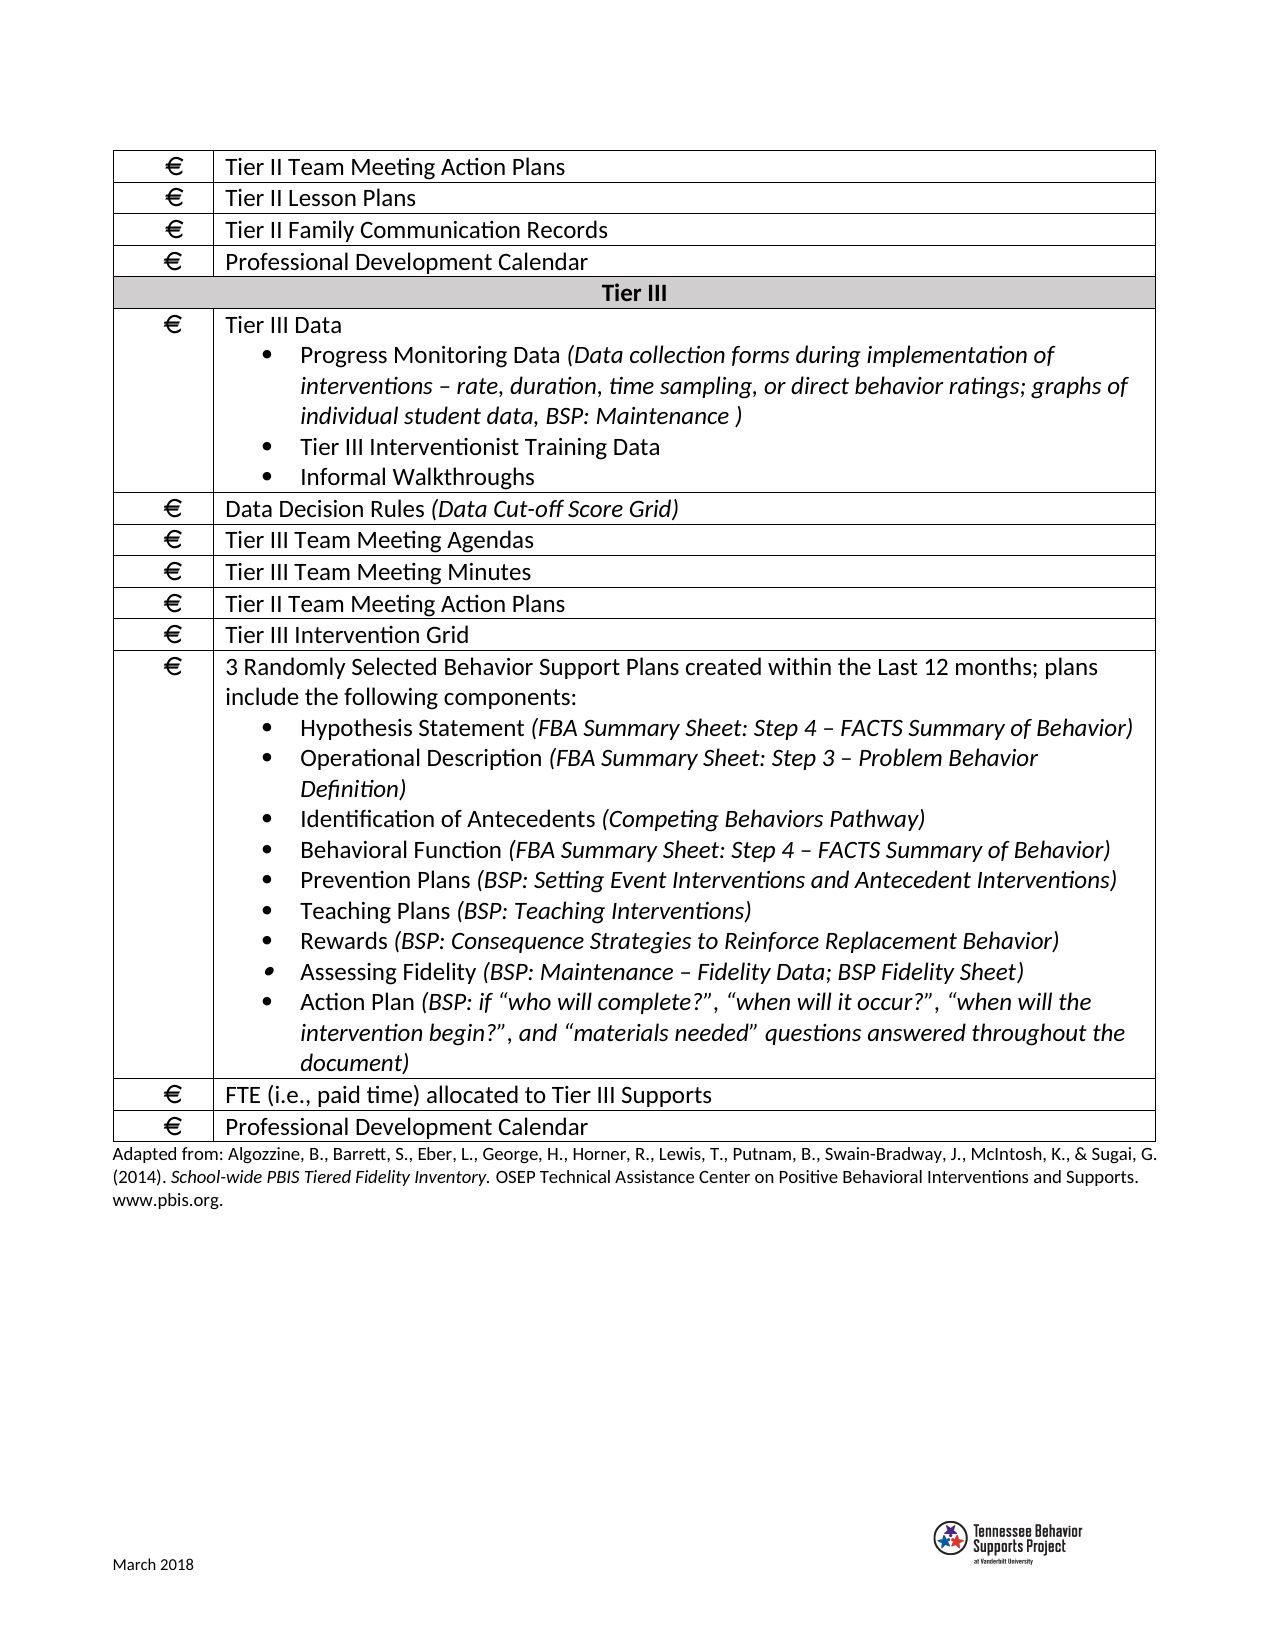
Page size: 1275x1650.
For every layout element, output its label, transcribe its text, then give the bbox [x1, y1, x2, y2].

table_cell [114, 1111, 213, 1141]
table_cell Data Decision Rules (Data Cut-off Score Grid) [214, 493, 1155, 523]
table_cell Tier II Team Meeting Action Plans [214, 588, 1155, 618]
table_cell [114, 214, 213, 245]
table_cell [114, 588, 213, 618]
table_cell [114, 556, 213, 587]
table_cell [114, 183, 213, 213]
table_cell [114, 309, 213, 492]
picture [927, 1516, 1088, 1571]
table_cell [114, 246, 213, 276]
table_cell [114, 1079, 213, 1110]
table_cell Tier III [114, 277, 1155, 308]
table_cell [114, 151, 213, 182]
table_cell FTE (i.e., paid time) allocated to Tier III Supports [214, 1079, 1155, 1110]
table_cell Professional Development Calendar [214, 1111, 1155, 1141]
table_cell 3 Randomly Selected Behavior Support Plans created within the Last 12 months; plans include the following components: Hypothesis Statement (FBA Summary Sheet: Step 4 – FACTS Summary of Behavior) Operational Description (FBA Summary Sheet: Step 3 – Problem Behavior Definition) Identification of Antecedents (Competing Behaviors Pathway) Behavioral Function (FBA Summary Sheet: Step 4 – FACTS Summary of Behavior) Prevention Plans (BSP: Setting Event Interventions and Antecedent Interventions) Teaching Plans (BSP: Teaching Interventions) Rewards (BSP: Consequence Strategies to Reinforce Replacement Behavior) Assessing Fidelity (BSP: Maintenance – Fidelity Data; BSP Fidelity Sheet) Action Plan (BSP: if “who will complete?”, “when will it occur?”, “when will the intervention begin?”, and “materials needed” questions answered throughout the document) [214, 651, 1155, 1078]
table_cell [114, 651, 213, 1078]
table_cell Tier II Family Communication Records [214, 214, 1155, 245]
table_cell Tier III Team Meeting Agendas [214, 525, 1155, 555]
text Adapted from: Algozzine, B., Barrett, S., Eber, L., George, H., Horner, R., Lewis, T., Putnam, B., Swain-Bradway, J., McIntosh, K., & Sugai, G. (2014). School-wide PBIS Tiered Fidelity Inventory. OSEP Technical Assistance Center on Positive Behavioral Interventions and Supports. www.pbis.org. [112, 1142, 1162, 1211]
table_cell [114, 619, 213, 650]
table_cell Tier III Team Meeting Minutes [214, 556, 1155, 587]
table_cell Professional Development Calendar [214, 246, 1155, 276]
table_cell Tier II Lesson Plans [214, 183, 1155, 213]
table_cell [114, 525, 213, 555]
table_cell [114, 493, 213, 523]
table_cell Tier III Intervention Grid [214, 619, 1155, 650]
table_cell Tier III Data Progress Monitoring Data (Data collection forms during implementation of interventions – rate, duration, time sampling, or direct behavior ratings; graphs of individual student data, BSP: Maintenance ) Tier III Interventionist Training Data Informal Walkthroughs [214, 309, 1155, 492]
table_cell Tier II Team Meeting Action Plans [214, 151, 1155, 182]
